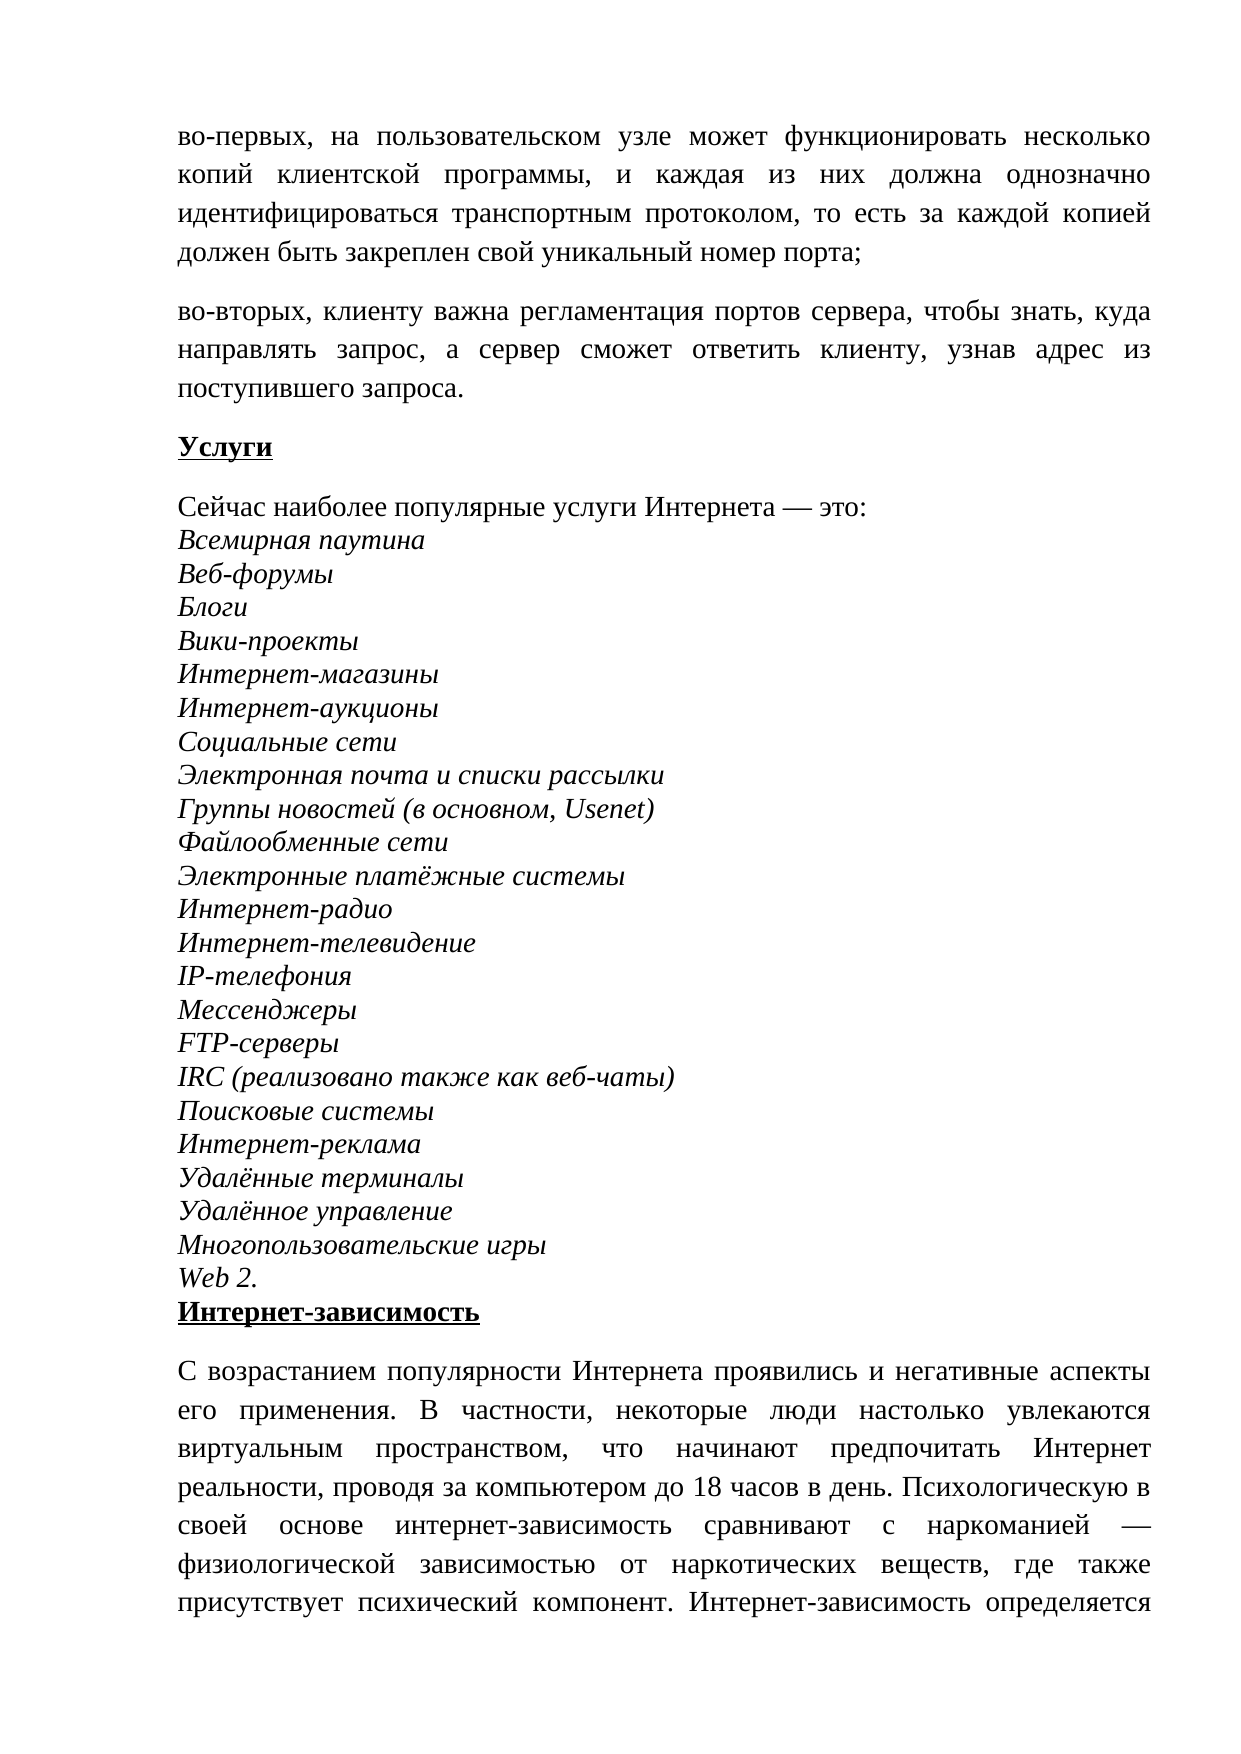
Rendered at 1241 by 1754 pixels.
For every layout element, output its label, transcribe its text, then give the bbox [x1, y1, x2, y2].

text во-первых, на пользовательском узле может функционировать несколько копий клиентской программы, и каждая из них должна однозначно идентифицироваться транспортным протоколом, то есть за каждой копией должен быть закреплен свой уникальный номер порта; [177, 118, 1152, 267]
text Мессенджеры [177, 992, 1152, 1026]
text Интернет-реклама [177, 1126, 1152, 1160]
text Удалённое управление [177, 1193, 1152, 1227]
text Удалённые терминалы [177, 1160, 1152, 1193]
text Вики-проекты [177, 623, 1152, 657]
text Файлообменные сети [177, 824, 1152, 858]
text Поисковые системы [177, 1093, 1152, 1126]
text Web 2. [177, 1260, 1152, 1294]
text Интернет-радио [177, 891, 1152, 925]
text FTP-серверы [177, 1026, 1152, 1059]
text Блоги [177, 589, 1152, 623]
text Интернет-телевидение [177, 925, 1152, 958]
text Электронные платёжные системы [177, 858, 1152, 891]
text во-вторых, клиенту важна регламентация портов сервера, чтобы знать, куда направлять запрос, а сервер сможет ответить клиенту, узнав адрес из поступившего запроса. [177, 293, 1152, 404]
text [177, 1353, 1152, 1618]
text Интернет-зависимость [177, 1294, 1152, 1327]
text Всемирная паутина [177, 522, 1152, 556]
text Социальные сети [177, 724, 1152, 757]
text Многопользовательские игры [177, 1227, 1152, 1260]
text Интернет-магазины [177, 657, 1152, 690]
text IRC (реализовано также как веб-чаты) [177, 1059, 1152, 1093]
text Услуги [177, 429, 1152, 463]
text Группы новостей (в основном, Usenet) [177, 791, 1152, 824]
text IP-телефония [177, 958, 1152, 992]
text Веб-форумы [177, 556, 1152, 589]
text Электронная почта и списки рассылки [177, 757, 1152, 791]
text Сейчас наиболее популярные услуги Интернета — это: [177, 489, 1152, 522]
text Интернет-аукционы [177, 690, 1152, 724]
